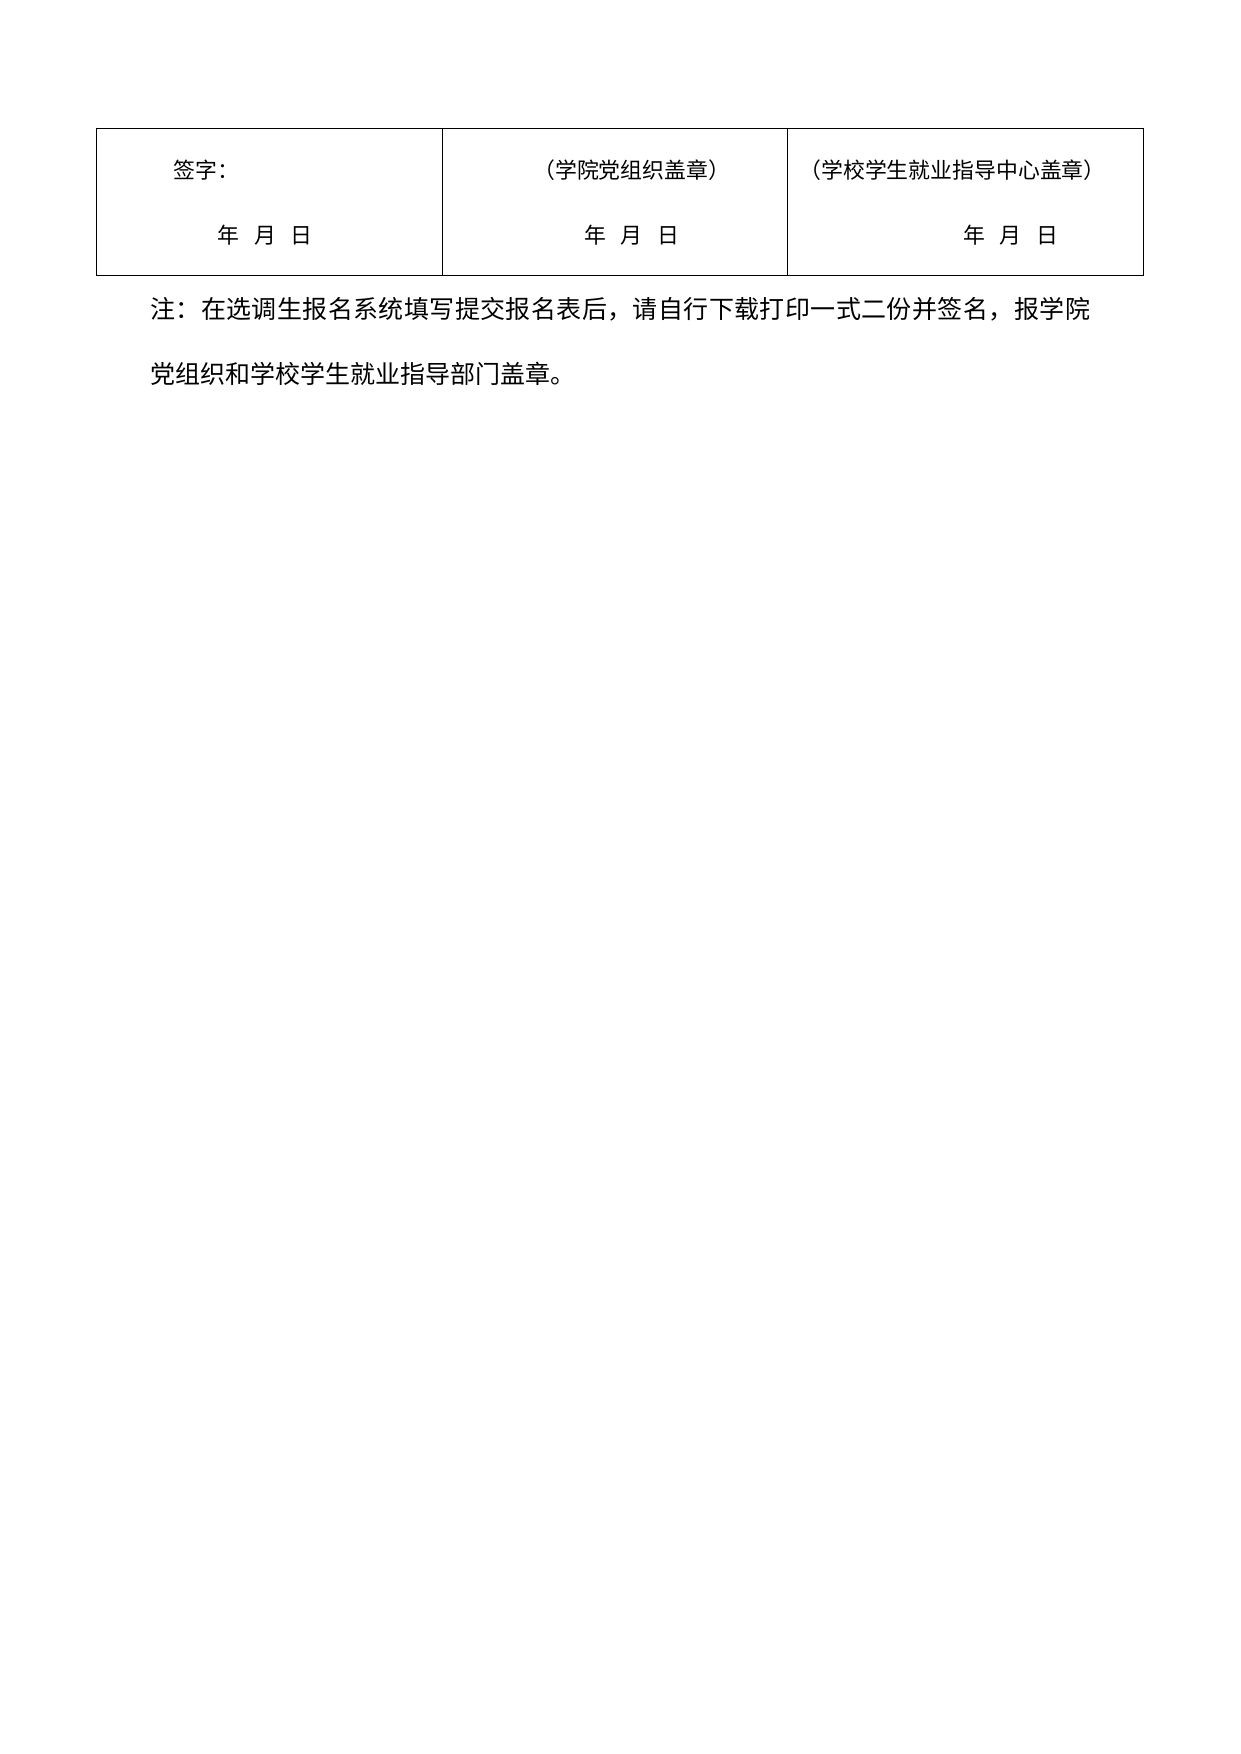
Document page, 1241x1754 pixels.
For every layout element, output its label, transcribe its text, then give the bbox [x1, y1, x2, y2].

table_cell （学院党组织盖章） 年 月 日 [443, 129, 787, 274]
text 注：在选调生报名系统填写提交报名表后，请自行下载打印一式二份并签名，报学院党组织和学校学生就业指导部门盖章。 [150, 276, 1090, 406]
table_cell （学校学生就业指导中心盖章） 年 月 日 [788, 129, 1143, 274]
table_cell 签字： 年 月 日 [97, 129, 442, 274]
